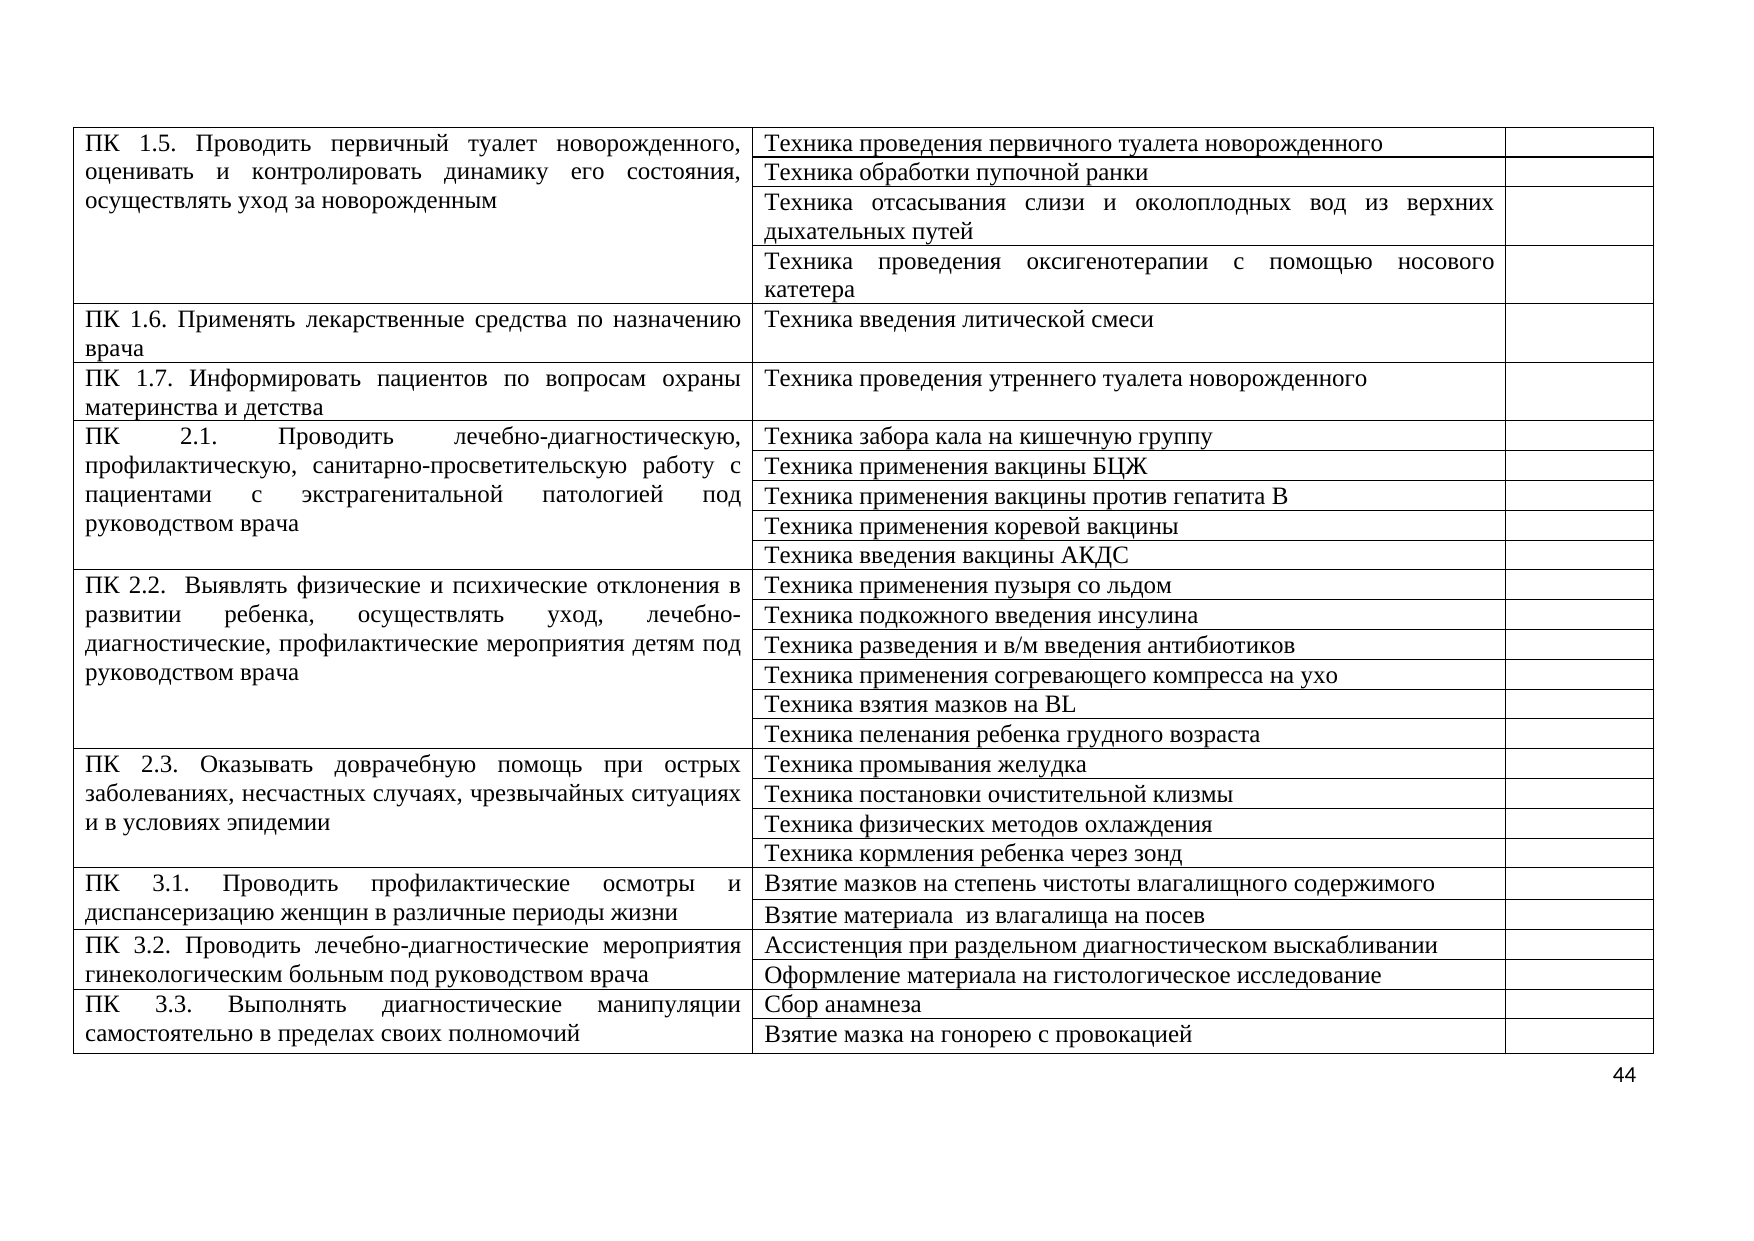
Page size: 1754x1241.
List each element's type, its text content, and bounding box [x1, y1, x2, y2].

table_cell [1506, 187, 1653, 245]
table_cell Оформление материала на гистологическое исследование [753, 960, 1505, 988]
table_cell ПК 1.6. Применять лекарственные средства по назначению врача [74, 304, 752, 362]
table_cell ПК 1.5. Проводить первичный туалет новорожденного, оценивать и контролировать динамику его состояния, осуществлять уход за новорожденным [74, 128, 752, 303]
table_cell [1506, 900, 1653, 929]
table_cell ПК 3.1. Проводить профилактические осмотры и диспансеризацию женщин в различные периоды жизни [74, 868, 752, 929]
table_cell ПК 1.7. Информировать пациентов по вопросам охраны материнства и детства [74, 363, 752, 420]
table_cell ПК 3.3. Выполнять диагностические манипуляции самостоятельно в пределах своих полномочий [74, 990, 752, 1053]
table_cell Техника пеленания ребенка грудного возраста [753, 719, 1505, 748]
table_cell [1506, 990, 1653, 1018]
table_cell [1506, 128, 1653, 156]
table_cell Взятие мазка на гонорею с провокацией [753, 1019, 1505, 1053]
table_cell [1506, 481, 1653, 510]
table_cell [1506, 690, 1653, 718]
table_cell Техника отсасывания слизи и околоплодных вод из верхних дыхательных путей [753, 187, 1505, 245]
table_cell [1506, 246, 1653, 303]
table_cell [1506, 779, 1653, 808]
table_cell [1506, 839, 1653, 867]
table_cell [1506, 749, 1653, 778]
table_cell ПК 3.2. Проводить лечебно-диагностические мероприятия гинекологическим больным под руководством врача [74, 930, 752, 988]
table_cell ПК 2.3. Оказывать доврачебную помощь при острых заболеваниях, несчастных случаях, чрезвычайных ситуациях и в условиях эпидемии [74, 749, 752, 867]
table_cell [1506, 541, 1653, 569]
table_cell Техника подкожного введения инсулина [753, 600, 1505, 629]
table_cell Техника применения согревающего компресса на ухо [753, 660, 1505, 688]
table_cell [1506, 570, 1653, 599]
table_cell [1506, 363, 1653, 420]
table_cell [1506, 660, 1653, 688]
table_cell [1506, 868, 1653, 899]
table_cell [1506, 630, 1653, 659]
table_cell [1506, 158, 1653, 186]
table_cell Взятие материала из влагалища на посев [753, 900, 1505, 929]
table_cell [1506, 1019, 1653, 1053]
table_cell Техника проведения утреннего туалета новорожденного [753, 363, 1505, 420]
table_cell [1506, 600, 1653, 629]
table_cell [1506, 719, 1653, 748]
table_cell Техника постановки очистительной клизмы [753, 779, 1505, 808]
table_cell ПК 2.2. Выявлять физические и психические отклонения в развитии ребенка, осуществлять уход, лечебно-диагностические, профилактические мероприятия детям под руководством врача [74, 570, 752, 748]
table_cell [1506, 809, 1653, 837]
table_cell Техника кормления ребенка через зонд [753, 839, 1505, 867]
table_cell Сбор анамнеза [753, 990, 1505, 1018]
table_cell Техника применения вакцины против гепатита В [753, 481, 1505, 510]
table_cell Техника промывания желудка [753, 749, 1505, 778]
table_cell Техника физических методов охлаждения [753, 809, 1505, 837]
table_cell Ассистенция при раздельном диагностическом выскабливании [753, 930, 1505, 959]
table_cell Техника проведения оксигенотерапии с помощью носового катетера [753, 246, 1505, 303]
table_cell ПК 2.1. Проводить лечебно-диагностическую, профилактическую, санитарно-просветительскую работу с пациентами с экстрагенитальной патологией под руководством врача [74, 421, 752, 569]
table_cell Техника взятия мазков на ВL [753, 690, 1505, 718]
table_cell [1506, 960, 1653, 988]
table_cell Техника введения литической смеси [753, 304, 1505, 362]
table_cell [1506, 421, 1653, 450]
table_cell [1506, 930, 1653, 959]
table_cell [1506, 451, 1653, 480]
table_cell [1506, 511, 1653, 539]
table_cell Техника применения пузыря со льдом [753, 570, 1505, 599]
table_cell Техника разведения и в/м введения антибиотиков [753, 630, 1505, 659]
table_cell Техника забора кала на кишечную группу [753, 421, 1505, 450]
table_cell Техника применения вакцины БЦЖ [753, 451, 1505, 480]
table_cell Техника обработки пупочной ранки [753, 158, 1505, 186]
table_cell Техника применения коревой вакцины [753, 511, 1505, 539]
table_cell [1506, 304, 1653, 362]
table_cell Техника проведения первичного туалета новорожденного [753, 128, 1505, 156]
table_cell Взятие мазков на степень чистоты влагалищного содержимого [753, 868, 1505, 899]
table_cell Техника введения вакцины АКДС [753, 541, 1505, 569]
